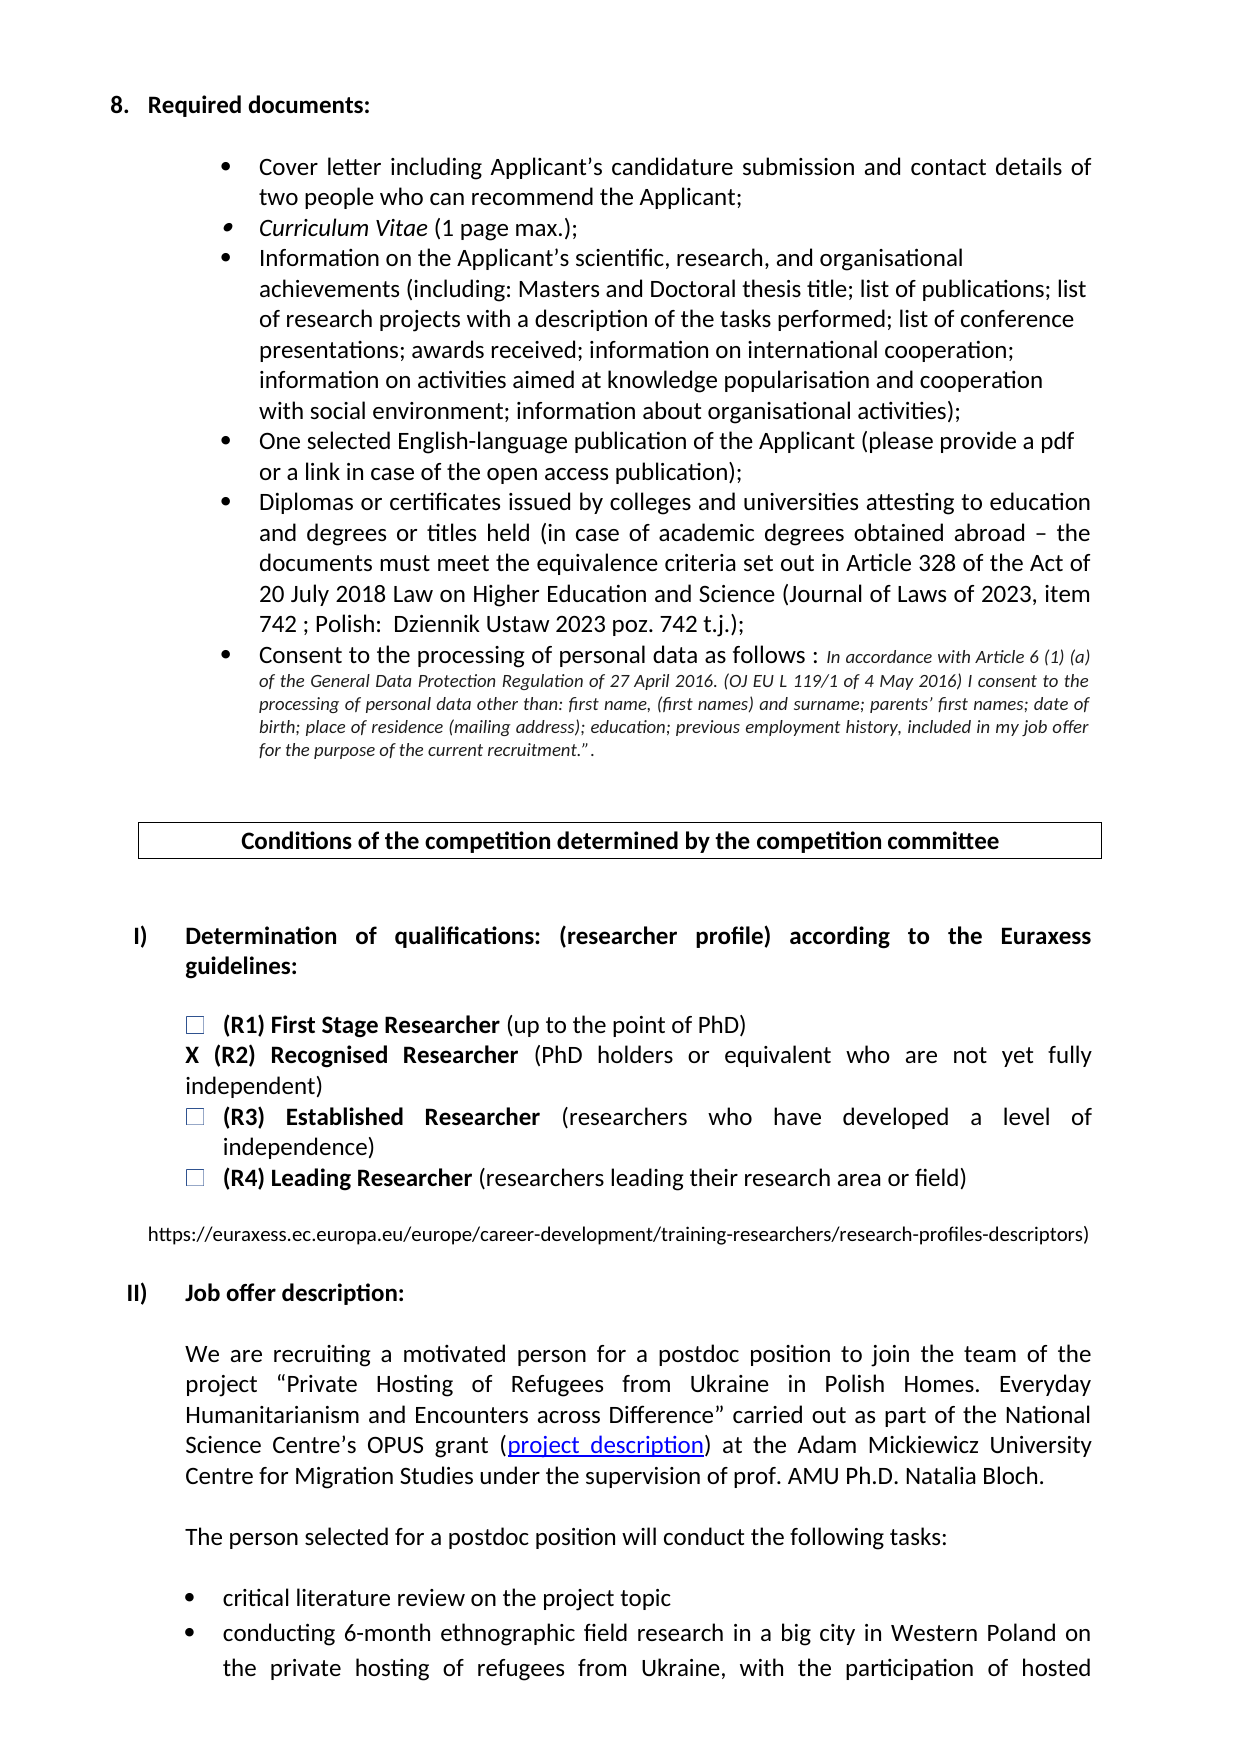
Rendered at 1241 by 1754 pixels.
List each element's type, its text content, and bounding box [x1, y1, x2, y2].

list Cover letter including Applicant’s candidature submission and contact details of two people who can recommend the Applicant; [221, 151, 1093, 212]
picture [186, 1016, 204, 1034]
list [185, 1617, 1093, 1683]
list Information on the Applicant’s scientific, research, and organisational achievements (including: Masters and Doctoral thesis title; list of publications; list of research projects with a description of the tasks performed; list of conference presentations; awards received; information on international cooperation; information on activities aimed at knowledge popularisation and cooperation with social environment; information about organisational activities); [221, 242, 1093, 425]
list Curriculum Vitae (1 page max.); [221, 212, 1093, 242]
list (R1) First Stage Researcher (up to the point of PhD) [185, 1009, 1093, 1039]
picture [186, 1108, 204, 1125]
list Consent to the processing of personal data as follows : In accordance with Article 6 (1) (a) of the General Data Protection Regulation of 27 April 2016. (OJ EU L 119/1 of 4 May 2016) I consent to the processing of personal data other than: first name, (first names) and surname; parents’ first names; date of birth; place of residence (mailing address); education; previous employment history, included in my job offer for the purpose of the current recruitment.”. [221, 639, 1093, 761]
list Required documents: [110, 89, 1093, 120]
text https://euraxess.ec.europa.eu/europe/career-development/training-researchers/research-profiles-descriptors) [148, 1221, 1093, 1246]
list Job offer description: [148, 1277, 1093, 1307]
list (R4) Leading Researcher (researchers leading their research area or field) [185, 1162, 1093, 1192]
text Conditions of the competition determined by the competition committee [139, 823, 1101, 858]
list Determination of qualifications: (researcher profile) according to the Euraxess guidelines: [148, 920, 1093, 981]
picture [186, 1169, 204, 1186]
text The person selected for a postdoc position will conduct the following tasks: [185, 1521, 1093, 1552]
list (R3) Established Researcher (researchers who have developed a level of independence) [185, 1101, 1093, 1162]
text X (R2) Recognised Researcher (PhD holders or equivalent who are not yet fully independent) [185, 1039, 1093, 1101]
list critical literature review on the project topic [185, 1582, 1093, 1613]
list One selected English-language publication of the Applicant (please provide a pdf or a link in case of the open access publication); [221, 425, 1093, 486]
text We are recruiting a motivated person for a postdoc position to join the team of the project “Private Hosting of Refugees from Ukraine in Polish Homes. Everyday Humanitarianism and Encounters across Difference” carried out as part of the National Science Centre’s OPUS grant (project description) at the Adam Mickiewicz University Centre for Migration Studies under the supervision of prof. AMU Ph.D. Natalia Bloch. [185, 1338, 1093, 1491]
list Diplomas or certificates issued by colleges and universities attesting to education and degrees or titles held (in case of academic degrees obtained abroad – the documents must meet the equivalence criteria set out in Article 328 of the Act of 20 July 2018 Law on Higher Education and Science (Journal of Laws of 2023, item 742 ; Polish: Dziennik Ustaw 2023 poz. 742 t.j.); [221, 486, 1093, 639]
